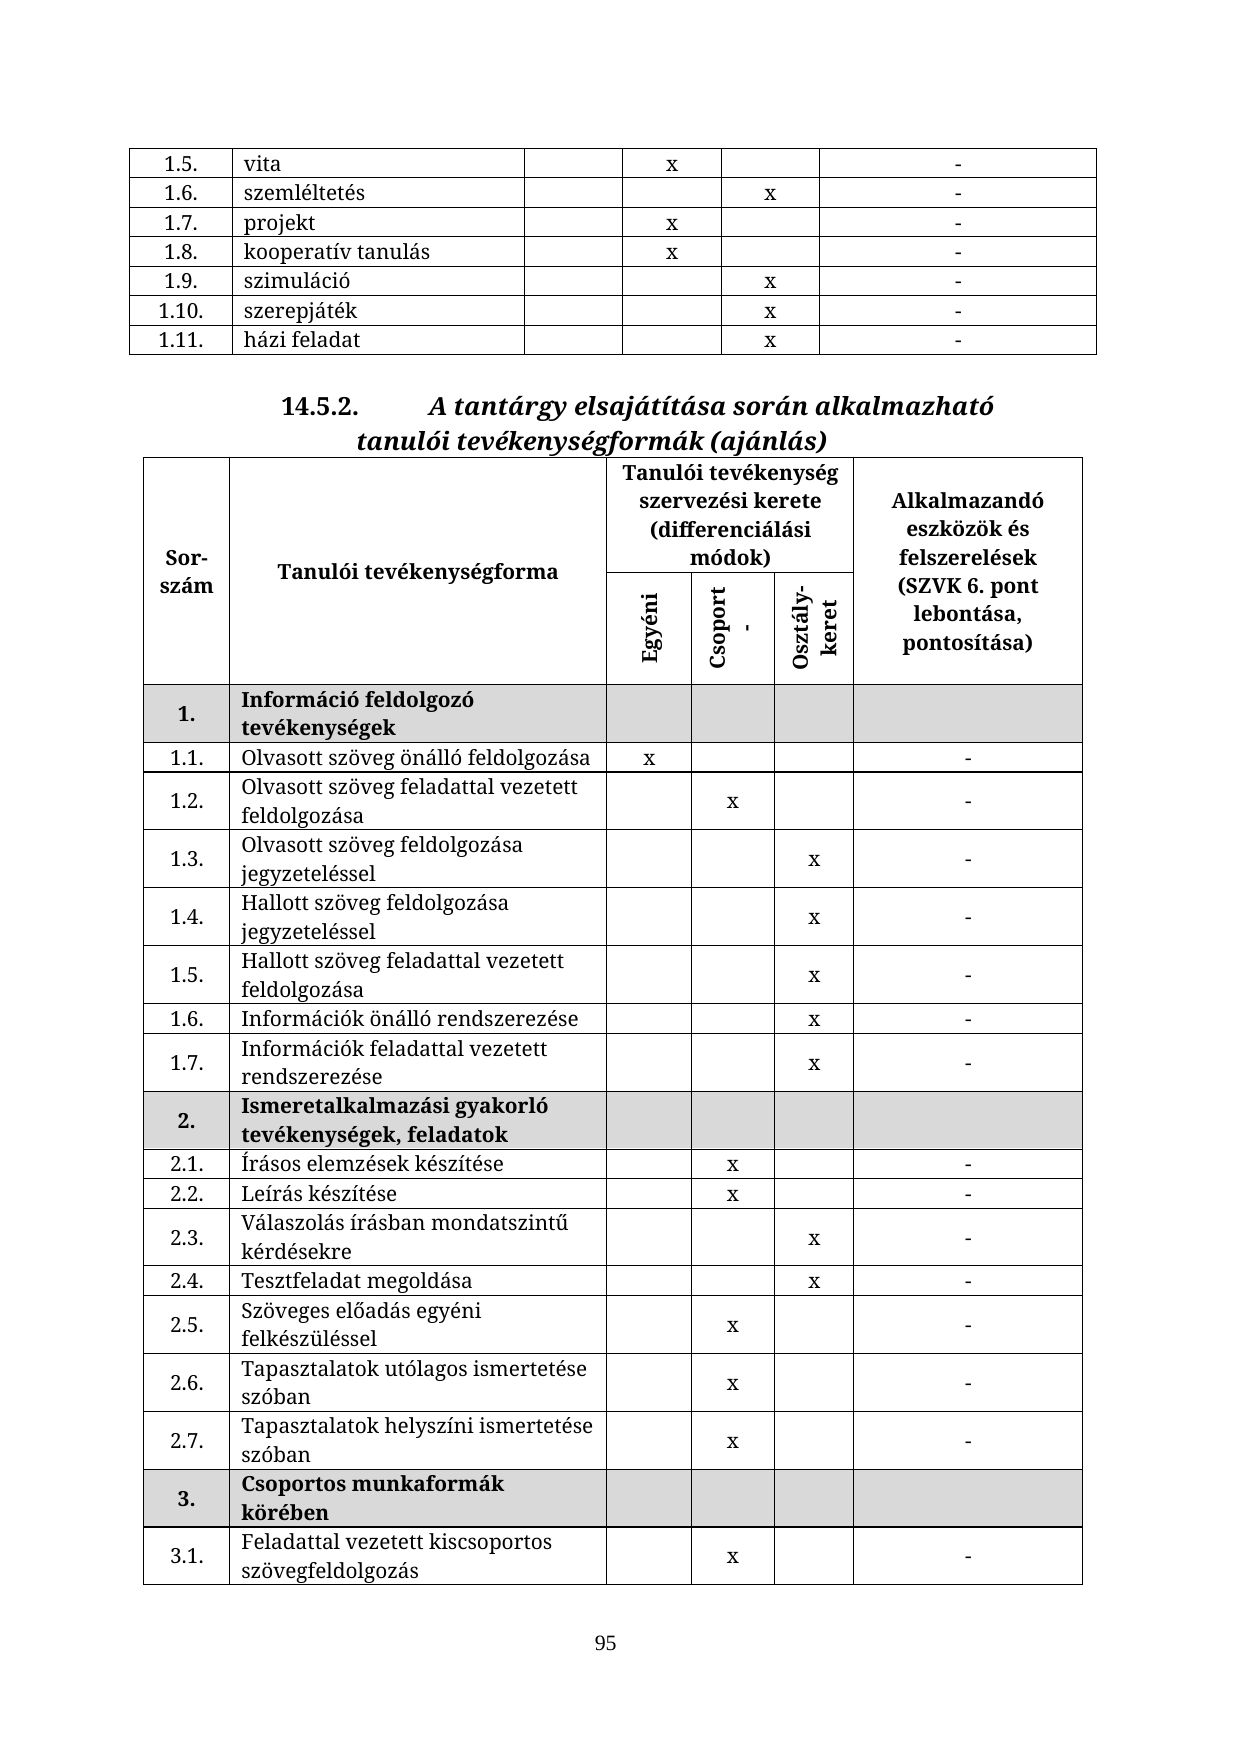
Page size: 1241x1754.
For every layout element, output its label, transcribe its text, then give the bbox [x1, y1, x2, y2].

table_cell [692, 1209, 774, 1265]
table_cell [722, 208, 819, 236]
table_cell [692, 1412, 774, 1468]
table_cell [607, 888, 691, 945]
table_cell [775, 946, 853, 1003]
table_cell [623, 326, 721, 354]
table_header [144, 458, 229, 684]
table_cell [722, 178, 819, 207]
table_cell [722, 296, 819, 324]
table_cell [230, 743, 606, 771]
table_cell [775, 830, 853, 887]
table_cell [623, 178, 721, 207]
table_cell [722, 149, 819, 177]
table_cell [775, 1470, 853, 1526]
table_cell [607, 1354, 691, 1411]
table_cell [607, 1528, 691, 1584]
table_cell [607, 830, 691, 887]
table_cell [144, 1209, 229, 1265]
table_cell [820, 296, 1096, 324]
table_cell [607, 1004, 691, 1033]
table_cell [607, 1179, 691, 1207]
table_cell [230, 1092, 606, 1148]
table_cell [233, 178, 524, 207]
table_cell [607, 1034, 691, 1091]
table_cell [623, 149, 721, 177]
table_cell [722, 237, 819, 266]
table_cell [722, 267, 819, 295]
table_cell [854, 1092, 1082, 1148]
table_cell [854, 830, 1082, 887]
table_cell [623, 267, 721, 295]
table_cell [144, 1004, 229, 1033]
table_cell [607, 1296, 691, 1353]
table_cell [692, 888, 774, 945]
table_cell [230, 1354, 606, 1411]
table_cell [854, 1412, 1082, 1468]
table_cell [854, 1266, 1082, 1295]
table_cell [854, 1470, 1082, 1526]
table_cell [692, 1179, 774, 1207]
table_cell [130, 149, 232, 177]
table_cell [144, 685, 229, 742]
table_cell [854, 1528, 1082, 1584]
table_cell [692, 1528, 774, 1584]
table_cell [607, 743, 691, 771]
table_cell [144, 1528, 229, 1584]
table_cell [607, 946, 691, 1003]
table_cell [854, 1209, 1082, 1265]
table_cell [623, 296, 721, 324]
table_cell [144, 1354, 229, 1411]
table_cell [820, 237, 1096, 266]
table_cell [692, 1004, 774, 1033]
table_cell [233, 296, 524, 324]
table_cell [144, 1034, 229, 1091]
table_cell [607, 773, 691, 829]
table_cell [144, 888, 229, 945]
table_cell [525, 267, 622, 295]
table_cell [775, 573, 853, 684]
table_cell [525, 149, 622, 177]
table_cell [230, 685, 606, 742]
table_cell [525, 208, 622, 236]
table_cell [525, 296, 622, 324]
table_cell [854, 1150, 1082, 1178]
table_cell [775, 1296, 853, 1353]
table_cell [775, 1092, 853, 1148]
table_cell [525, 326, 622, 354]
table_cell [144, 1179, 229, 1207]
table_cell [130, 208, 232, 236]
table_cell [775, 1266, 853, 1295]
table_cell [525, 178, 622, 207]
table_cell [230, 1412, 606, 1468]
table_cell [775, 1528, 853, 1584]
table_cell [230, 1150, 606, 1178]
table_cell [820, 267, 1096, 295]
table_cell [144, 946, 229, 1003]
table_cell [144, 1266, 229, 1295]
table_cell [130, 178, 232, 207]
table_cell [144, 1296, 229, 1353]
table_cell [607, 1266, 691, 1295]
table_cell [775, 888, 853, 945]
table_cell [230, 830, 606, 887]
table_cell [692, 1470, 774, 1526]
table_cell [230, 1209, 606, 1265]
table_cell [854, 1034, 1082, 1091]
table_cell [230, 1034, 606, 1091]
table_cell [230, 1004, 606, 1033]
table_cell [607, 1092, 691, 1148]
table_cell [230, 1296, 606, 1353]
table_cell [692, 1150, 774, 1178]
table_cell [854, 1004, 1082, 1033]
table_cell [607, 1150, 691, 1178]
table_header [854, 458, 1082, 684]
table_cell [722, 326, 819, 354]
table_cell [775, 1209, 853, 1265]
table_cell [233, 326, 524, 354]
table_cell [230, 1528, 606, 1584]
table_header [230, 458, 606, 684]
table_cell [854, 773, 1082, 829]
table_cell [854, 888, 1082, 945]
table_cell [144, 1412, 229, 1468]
list A tantárgy elsajátítása során alkalmazható tanulói tevékenységformák (ajánlás) [281, 389, 1093, 457]
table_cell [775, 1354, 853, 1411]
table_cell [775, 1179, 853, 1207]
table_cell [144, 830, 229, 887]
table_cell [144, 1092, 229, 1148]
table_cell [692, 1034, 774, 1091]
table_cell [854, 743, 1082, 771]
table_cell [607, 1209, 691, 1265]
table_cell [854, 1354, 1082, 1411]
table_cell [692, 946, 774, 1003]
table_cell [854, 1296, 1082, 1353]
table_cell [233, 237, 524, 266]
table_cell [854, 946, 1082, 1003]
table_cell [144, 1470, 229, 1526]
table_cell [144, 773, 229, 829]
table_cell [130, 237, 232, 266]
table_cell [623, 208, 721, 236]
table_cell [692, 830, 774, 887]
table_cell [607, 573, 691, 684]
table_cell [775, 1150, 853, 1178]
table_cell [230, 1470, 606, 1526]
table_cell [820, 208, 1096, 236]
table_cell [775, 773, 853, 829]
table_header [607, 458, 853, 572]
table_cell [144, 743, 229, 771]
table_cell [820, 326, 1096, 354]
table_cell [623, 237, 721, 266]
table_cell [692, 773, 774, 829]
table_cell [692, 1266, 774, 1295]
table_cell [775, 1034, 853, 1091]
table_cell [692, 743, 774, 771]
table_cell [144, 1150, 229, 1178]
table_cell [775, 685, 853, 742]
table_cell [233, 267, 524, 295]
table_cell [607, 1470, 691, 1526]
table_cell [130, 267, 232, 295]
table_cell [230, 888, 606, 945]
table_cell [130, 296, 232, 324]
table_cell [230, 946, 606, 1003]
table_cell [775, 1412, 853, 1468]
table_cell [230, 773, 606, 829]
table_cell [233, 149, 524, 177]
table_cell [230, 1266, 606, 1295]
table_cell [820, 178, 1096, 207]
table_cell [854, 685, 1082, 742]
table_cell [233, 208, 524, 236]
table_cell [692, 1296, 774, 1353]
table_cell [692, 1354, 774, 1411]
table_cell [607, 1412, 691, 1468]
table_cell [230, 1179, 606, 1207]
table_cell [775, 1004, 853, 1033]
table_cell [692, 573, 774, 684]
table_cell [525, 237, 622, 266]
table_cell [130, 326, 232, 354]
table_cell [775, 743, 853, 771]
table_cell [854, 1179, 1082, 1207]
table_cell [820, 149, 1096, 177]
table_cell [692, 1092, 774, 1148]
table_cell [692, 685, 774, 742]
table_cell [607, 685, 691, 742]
